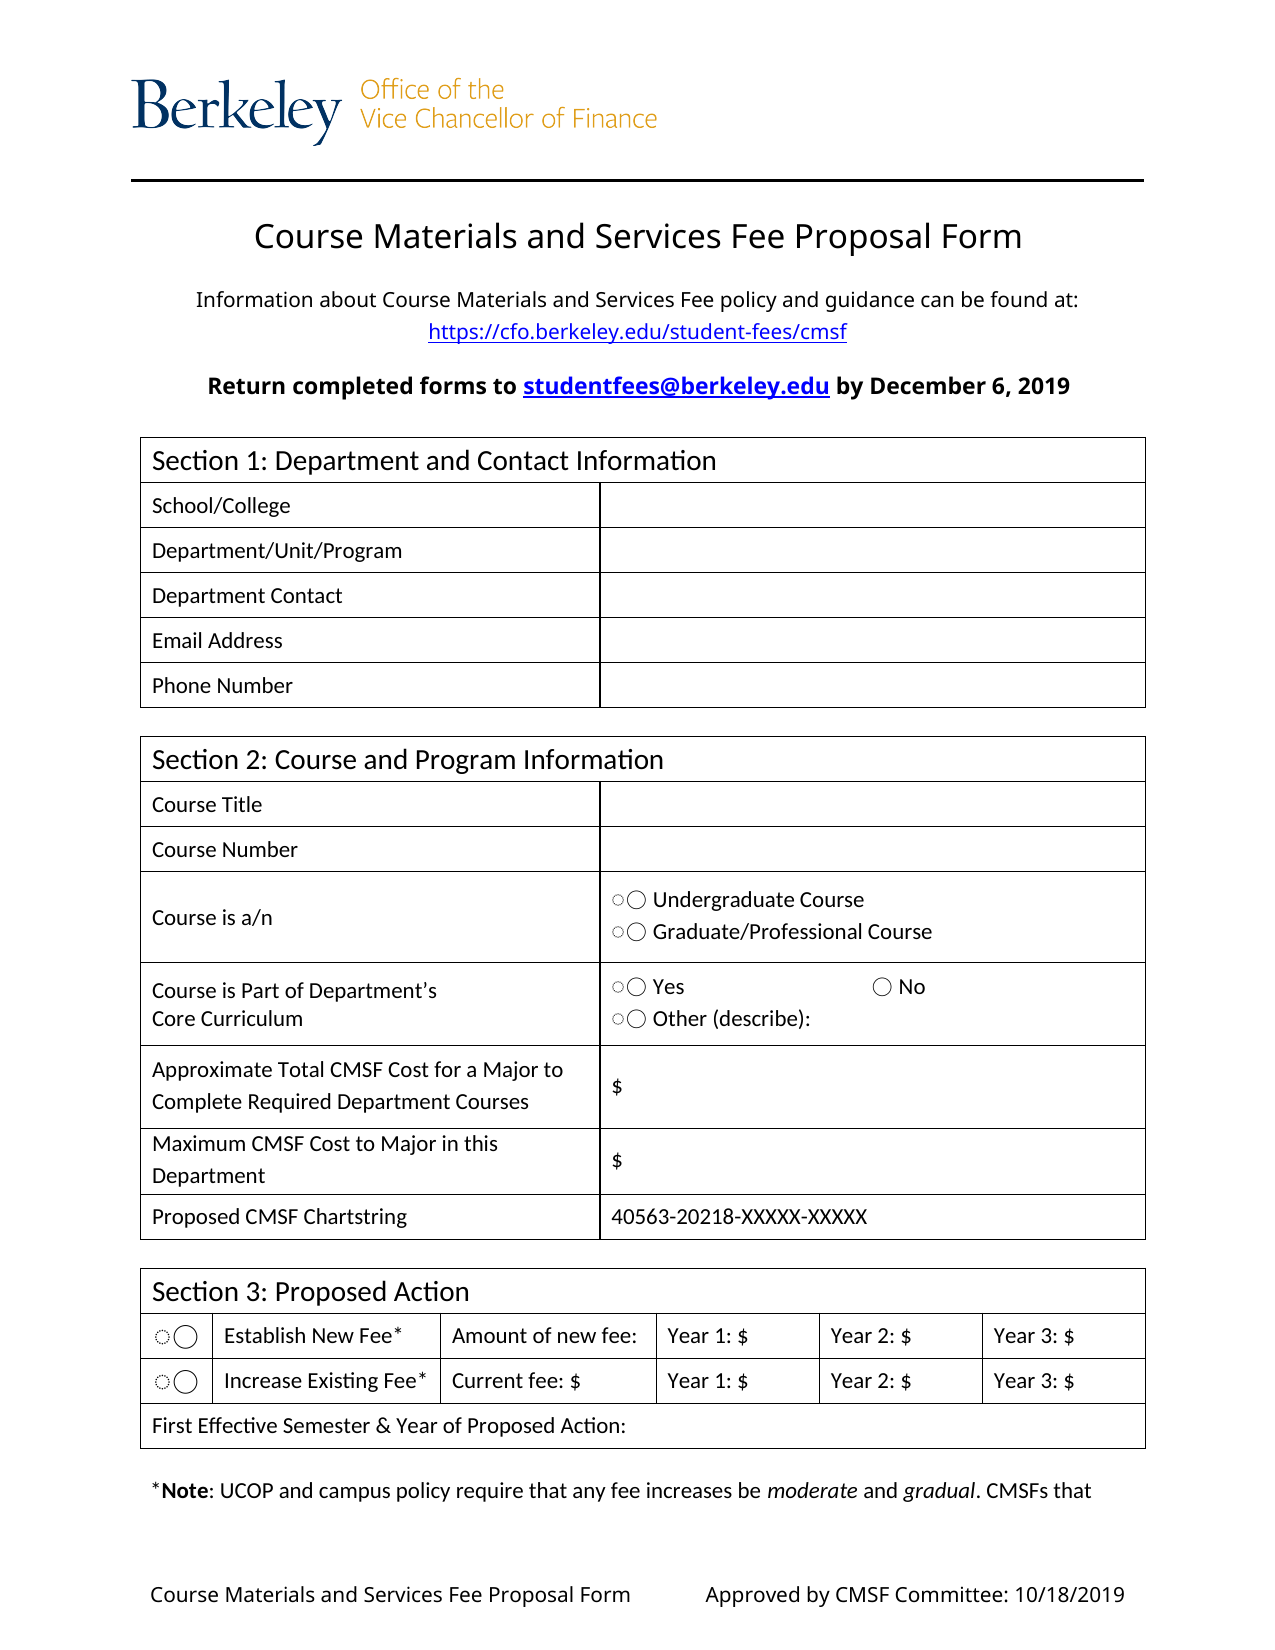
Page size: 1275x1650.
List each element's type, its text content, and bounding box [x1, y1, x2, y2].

table_cell ⃝ Yes ⃝ No ⃝ Other (describe): [601, 963, 1145, 1045]
table_cell School/College [141, 483, 599, 527]
table_cell Establish New Fee* [213, 1314, 440, 1357]
table_header Section 2: Course and Program Information [141, 737, 1145, 781]
table_cell $ [601, 1046, 1145, 1128]
table_cell Year 3: $ [983, 1359, 1145, 1402]
table_cell Course Number [141, 827, 599, 871]
table_cell Year 1: $ [657, 1359, 819, 1402]
table_cell [601, 573, 1145, 617]
table_cell Email Address [141, 618, 599, 662]
table_cell Maximum CMSF Cost to Major in this Department [141, 1129, 599, 1193]
text Information about Course Materials and Services Fee policy and guidance can be found at: https://cfo.berkeley.edu/student-fees/cmsf [150, 285, 1125, 346]
table_cell [601, 483, 1145, 527]
table_cell Phone Number [141, 663, 599, 707]
table_cell ⃝ Undergraduate Course ⃝ Graduate/Professional Course [601, 872, 1145, 962]
table_cell Current fee: $ [441, 1359, 656, 1402]
subtitle Course Materials and Services Fee Proposal Form [152, 213, 1125, 258]
text *Note: UCOP and campus policy require that any fee increases be moderate and gradual. CMSFs that [150, 1477, 1125, 1504]
table_cell ⃝ [141, 1314, 212, 1357]
table_cell First Effective Semester & Year of Proposed Action: [141, 1404, 1145, 1447]
table_cell 40563-20218-XXXXX-XXXXX [601, 1195, 1145, 1238]
table_header Section 3: Proposed Action [141, 1269, 1145, 1312]
table_cell $ [601, 1129, 1145, 1193]
picture [131, 75, 658, 146]
table_cell Year 1: $ [657, 1314, 819, 1357]
table_cell Approximate Total CMSF Cost for a Major to Complete Required Department Courses [141, 1046, 599, 1128]
table_cell [601, 827, 1145, 871]
table_cell [601, 782, 1145, 826]
table_cell Year 3: $ [983, 1314, 1145, 1357]
table_cell Course is Part of Department’s Core Curriculum [141, 963, 599, 1045]
table_cell [601, 663, 1145, 707]
table_cell Amount of new fee: [441, 1314, 656, 1357]
table_cell Year 2: $ [820, 1359, 982, 1402]
table_cell [601, 618, 1145, 662]
table_cell Proposed CMSF Chartstring [141, 1195, 599, 1238]
table_header Section 1: Department and Contact Information [141, 438, 1145, 482]
table_cell Increase Existing Fee* [213, 1359, 440, 1402]
table_cell Department/Unit/Program [141, 528, 599, 572]
table_cell Course Title [141, 782, 599, 826]
table_cell Year 2: $ [820, 1314, 982, 1357]
table_cell Department Contact [141, 573, 599, 617]
table_cell ⃝ [141, 1359, 212, 1402]
text Return completed forms to studentfees@berkeley.edu by December 6, 2019 [152, 369, 1125, 401]
table_cell Course is a/n [141, 872, 599, 962]
table_cell [601, 528, 1145, 572]
